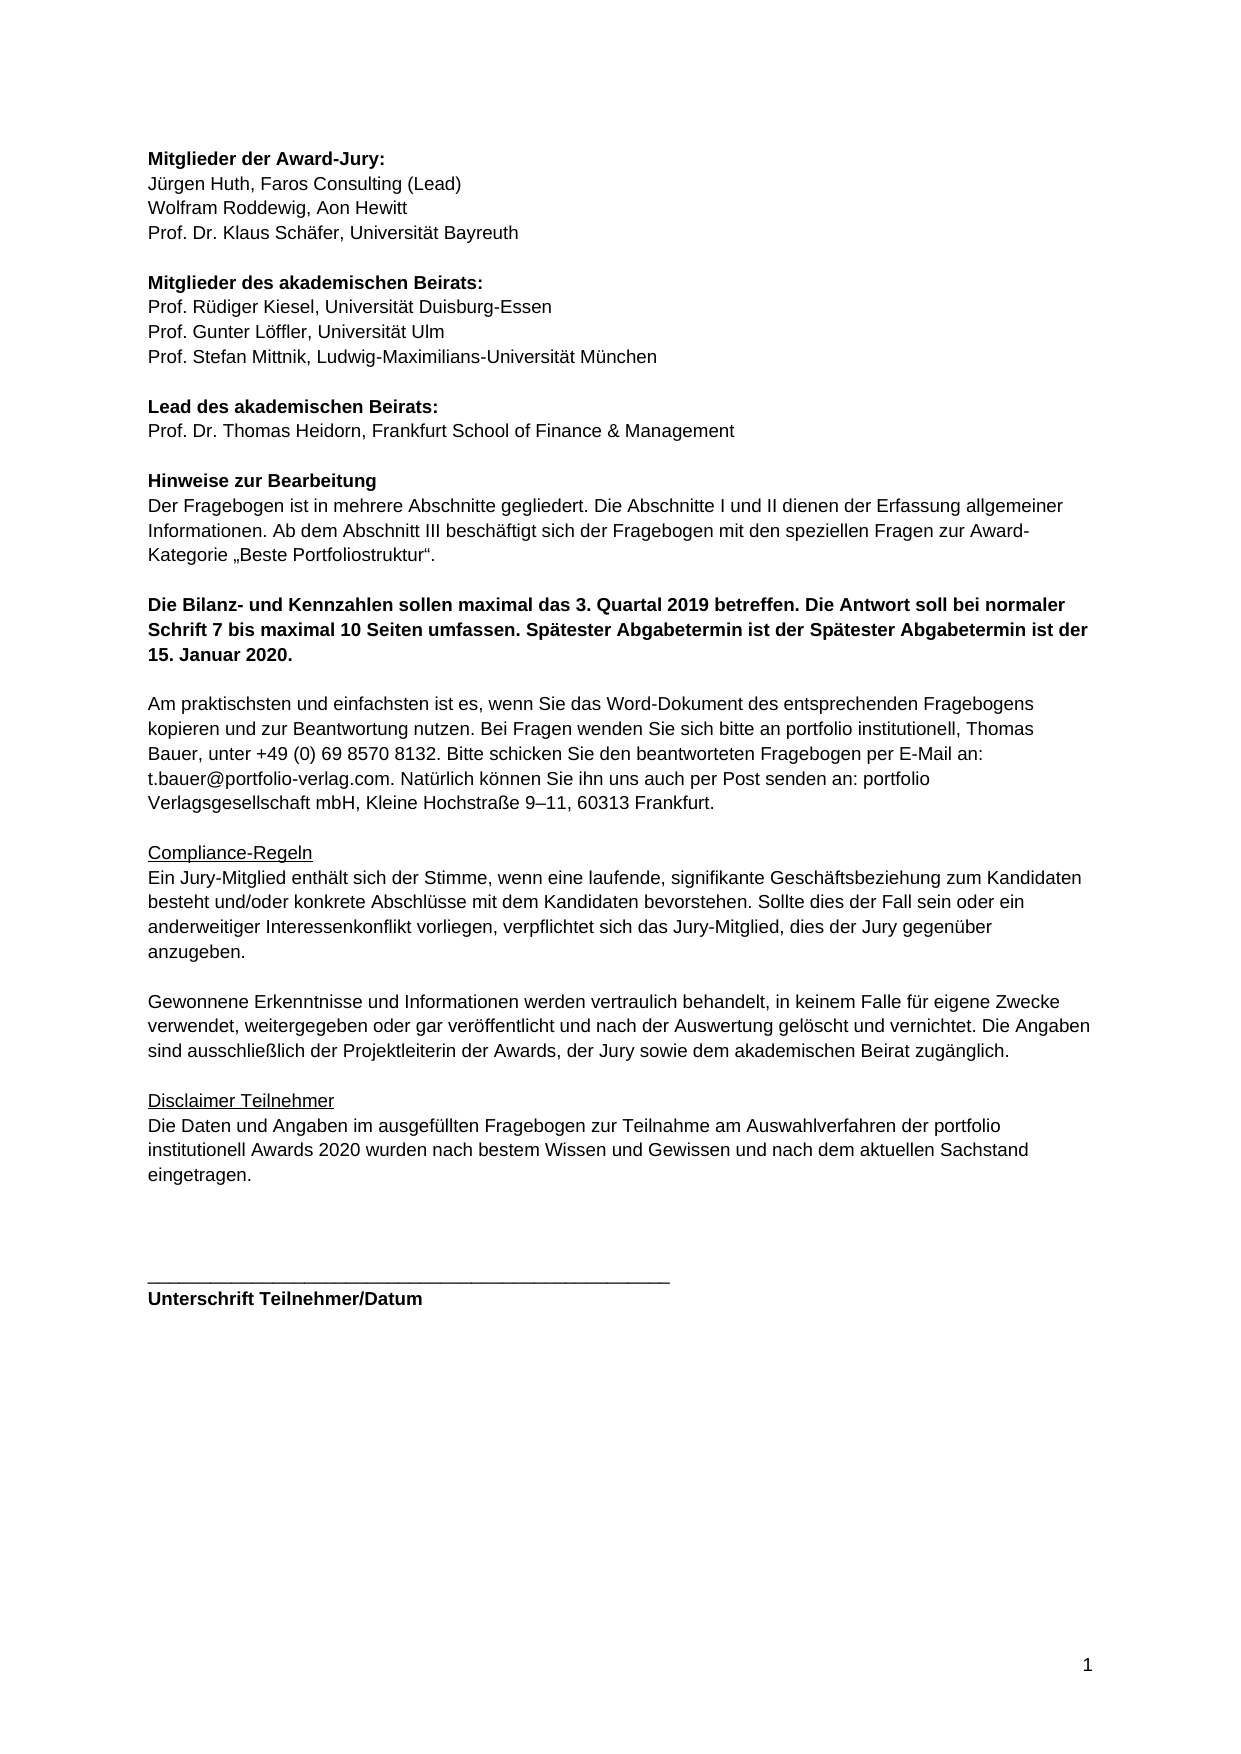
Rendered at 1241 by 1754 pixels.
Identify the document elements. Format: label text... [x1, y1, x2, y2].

text Der Fragebogen ist in mehrere Abschnitte gegliedert. Die Abschnitte I und II dienen der Erfassung allgemeiner Informationen. Ab dem Abschnitt III beschäftigt sich der Fragebogen mit den speziellen Fragen zur Award-Kategorie „Beste Portfoliostruktur“. [148, 495, 1093, 566]
text Mitglieder der Award-Jury: [148, 148, 1093, 169]
text Wolfram Roddewig, Aon Hewitt [148, 197, 1093, 219]
text Prof. Gunter Löffler, Universität Ulm [148, 321, 1093, 343]
text Lead des akademischen Beirats: [148, 396, 1093, 417]
text __________________________________________________ [148, 1263, 1093, 1285]
text Am praktischsten und einfachsten ist es, wenn Sie das Word-Dokument des entsprechenden Fragebogens kopieren und zur Beantwortung nutzen. Bei Fragen wenden Sie sich bitte an portfolio institutionell, Thomas Bauer, unter +49 (0) 69 8570 8132. Bitte schicken Sie den beantworteten Fragebogen per E-Mail an: t.bauer@portfolio-verlag.com. Natürlich können Sie ihn uns auch per Post senden an: portfolio Verlagsgesellschaft mbH, Kleine Hochstraße 9–11, 60313 Frankfurt. [148, 693, 1093, 814]
text Prof. Dr. Thomas Heidorn, Frankfurt School of Finance & Management [148, 420, 1093, 442]
text Prof. Stefan Mittnik, Ludwig-Maximilians-Universität München [148, 346, 1093, 367]
text Hinweise zur Bearbeitung [148, 470, 1093, 491]
text Prof. Rüdiger Kiesel, Universität Duisburg-Essen [148, 296, 1093, 318]
text Gewonnene Erkenntnisse und Informationen werden vertraulich behandelt, in keinem Falle für eigene Zwecke verwendet, weitergegeben oder gar veröffentlicht und nach der Auswertung gelöscht und vernichtet. Die Angaben sind ausschließlich der Projektleiterin der Awards, der Jury sowie dem akademischen Beirat zugänglich. [148, 991, 1093, 1062]
text Die Bilanz- und Kennzahlen sollen maximal das 3. Quartal 2019 betreffen. Die Antwort soll bei normaler Schrift 7 bis maximal 10 Seiten umfassen. Spätester Abgabetermin ist der Spätester Abgabetermin ist der 15. Januar 2020. [148, 594, 1093, 665]
text Unterschrift Teilnehmer/Datum [148, 1288, 1093, 1309]
text Disclaimer Teilnehmer [148, 1090, 1093, 1111]
text Mitglieder des akademischen Beirats: [148, 272, 1093, 293]
text Die Daten und Angaben im ausgefüllten Fragebogen zur Teilnahme am Auswahlverfahren der portfolio institutionell Awards 2020 wurden nach bestem Wissen und Gewissen und nach dem aktuellen Sachstand eingetragen. [148, 1114, 1093, 1186]
text Compliance-Regeln [148, 842, 1093, 863]
text Jürgen Huth, Faros Consulting (Lead) [148, 172, 1093, 194]
text Ein Jury-Mitglied enthält sich der Stimme, wenn eine laufende, signifikante Geschäftsbeziehung zum Kandidaten besteht und/oder konkrete Abschlüsse mit dem Kandidaten bevorstehen. Sollte dies der Fall sein oder ein anderweitiger Interessenkonflikt vorliegen, verpflichtet sich das Jury-Mitglied, dies der Jury gegenüber anzugeben. [148, 867, 1093, 962]
text Prof. Dr. Klaus Schäfer, Universität Bayreuth [148, 222, 1093, 243]
